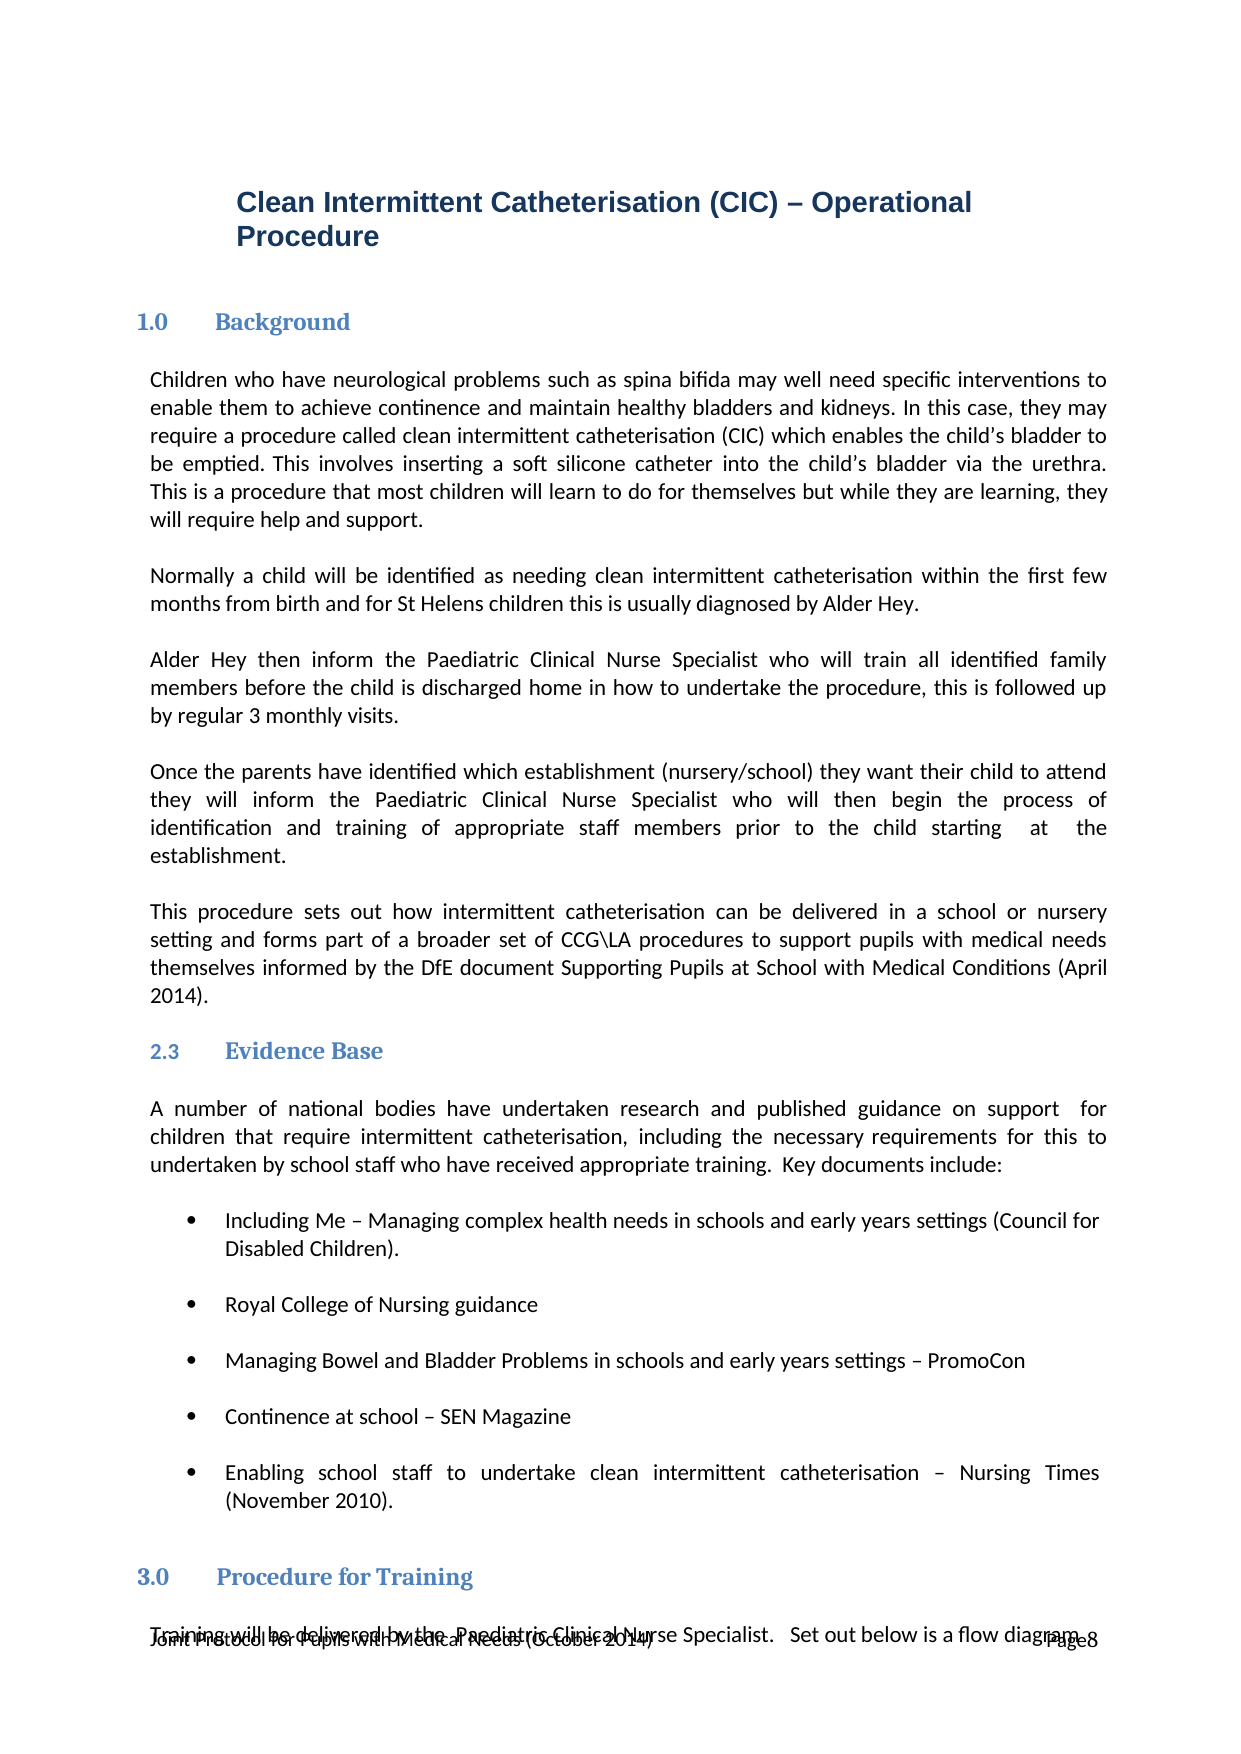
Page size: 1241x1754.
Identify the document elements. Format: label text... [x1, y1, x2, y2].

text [150, 1620, 1115, 1648]
list Royal College of Nursing guidance [187, 1290, 1119, 1318]
text Children who have neurological problems such as spina bifida may well need specific interventions to enable them to achieve continence and maintain healthy bladders and kidneys. In this case, they may require a procedure called clean intermittent catheterisation (CIC) which enables the child’s bladder to be emptied. This involves inserting a soft silicone catheter into the child’s bladder via the urethra. This is a procedure that most children will learn to do for themselves but while they are learning, they will require help and support. [150, 365, 1108, 533]
subtitle Evidence Base [150, 1037, 1119, 1066]
text A number of national bodies have undertaken research and published guidance on support for children that require intermittent catheterisation, including the necessary requirements for this to undertaken by school staff who have received appropriate training. Key documents include: [150, 1094, 1108, 1178]
list Continence at school – SEN Magazine [187, 1402, 1119, 1430]
text Normally a child will be identified as needing clean intermittent catheterisation within the first few months from birth and for St Helens children this is usually diagnosed by Alder Hey. [150, 561, 1108, 617]
text Alder Hey then inform the Paediatric Clinical Nurse Specialist who will train all identified family members before the child is discharged home in how to undertake the procedure, this is followed up by regular 3 monthly visits. [150, 645, 1108, 729]
list Managing Bowel and Bladder Problems in schools and early years settings – PromoCon [187, 1346, 1119, 1374]
text Once the parents have identified which establishment (nursery/school) they want their child to attend they will inform the Paediatric Clinical Nurse Specialist who will then begin the process of identification and training of appropriate staff members prior to the child starting at the establishment. [150, 757, 1108, 869]
list Including Me – Managing complex health needs in schools and early years settings (Council for Disabled Children). [187, 1206, 1108, 1262]
text This procedure sets out how intermittent catheterisation can be delivered in a school or nursery setting and forms part of a broader set of CCG\LA procedures to support pupils with medical needs themselves informed by the DfE document Supporting Pupils at School with Medical Conditions (April 2014). [150, 897, 1108, 1009]
subtitle 1.0 Background [137, 308, 1119, 337]
list Enabling school staff to undertake clean intermittent catheterisation – Nursing Times (November 2010). [187, 1458, 1108, 1514]
subtitle 3.0 Procedure for Training [137, 1563, 1119, 1592]
subtitle Clean Intermittent Catheterisation (CIC) – Operational Procedure [236, 185, 1119, 252]
